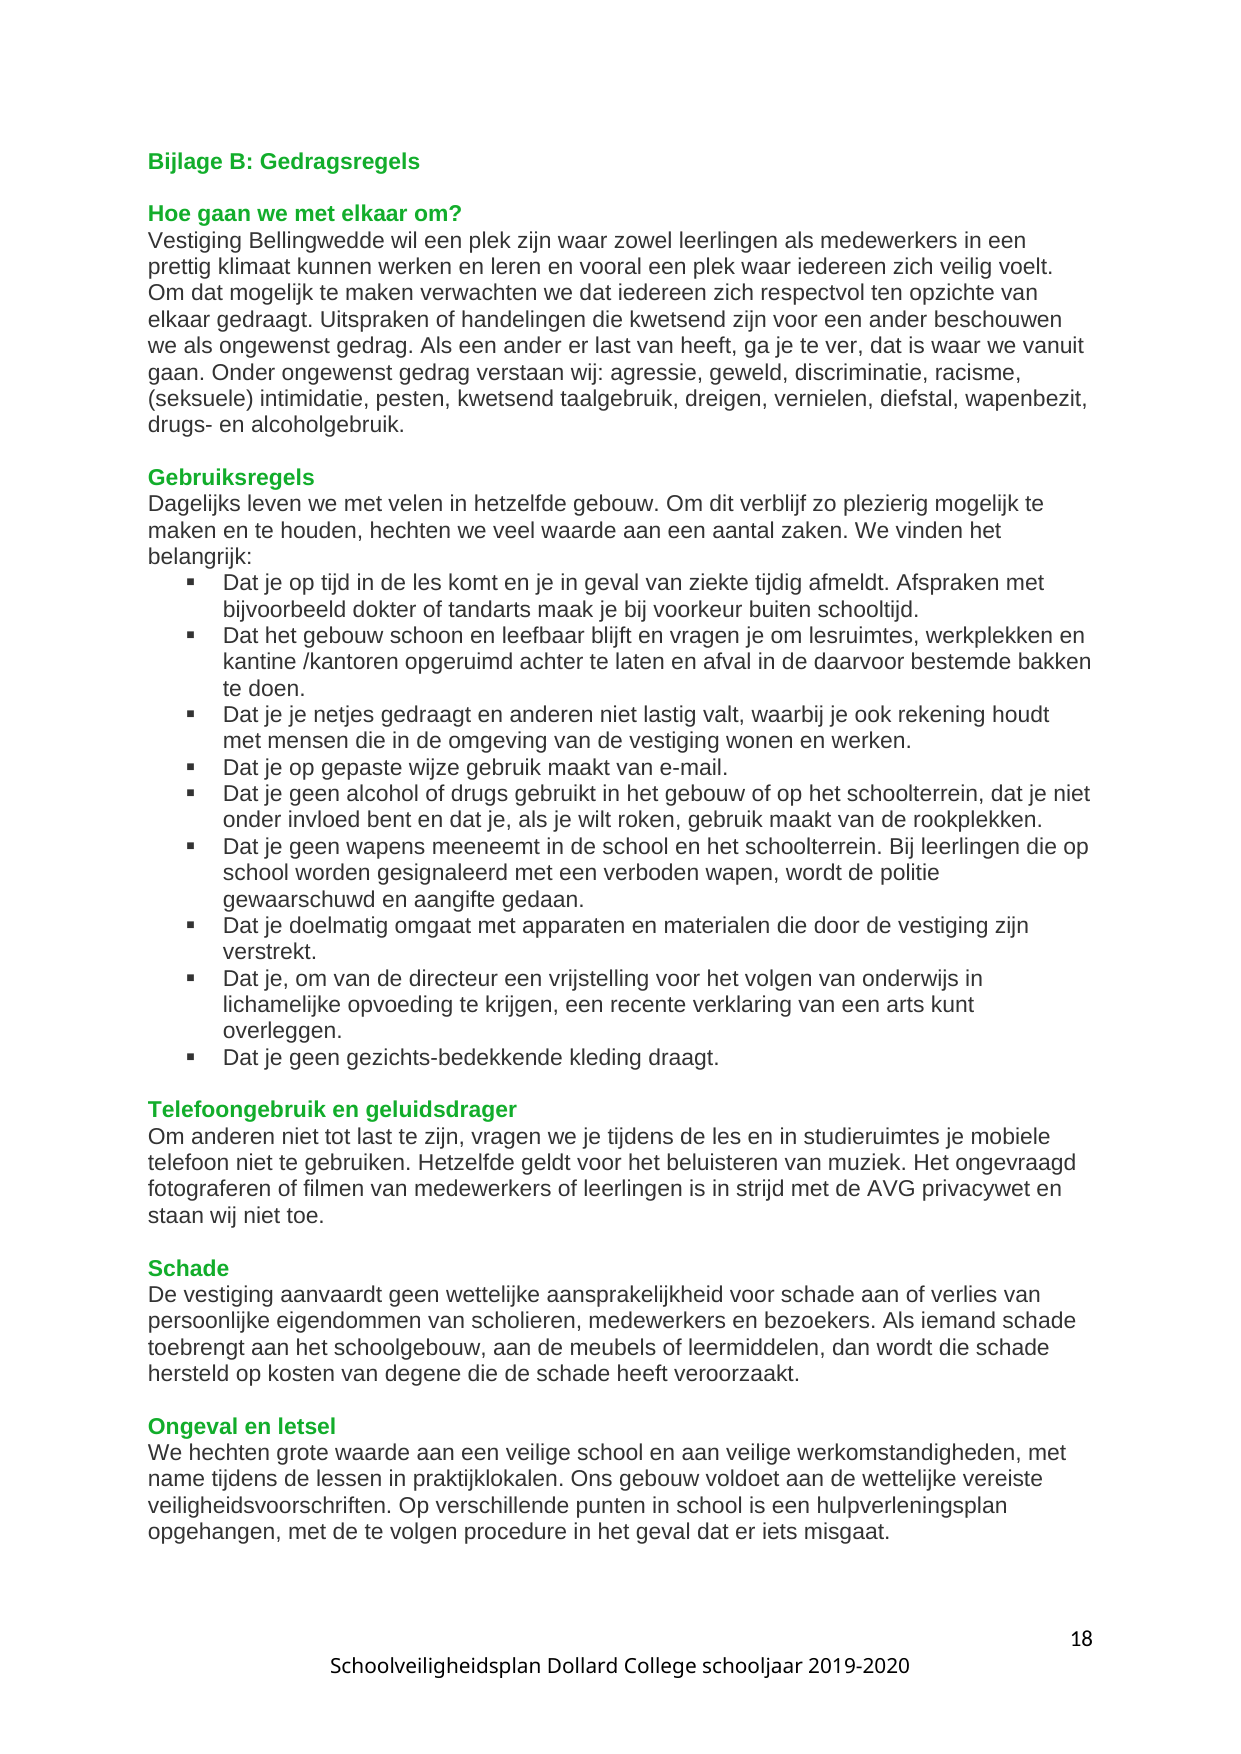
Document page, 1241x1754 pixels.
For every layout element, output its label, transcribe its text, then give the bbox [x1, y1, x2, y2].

list Dat je geen wapens meeneemt in de school en het schoolterrein. Bij leerlingen die op school worden gesignaleerd met een verboden wapen, wordt de politie gewaarschuwd en aangifte gedaan. [185, 833, 1093, 912]
subtitle Ongeval en letsel [148, 1413, 1093, 1439]
list Dat je geen alcohol of drugs gebruikt in het gebouw of op het schoolterrein, dat je niet onder invloed bent en dat je, als je wilt roken, gebruik maakt van de rookplekken. [185, 780, 1093, 833]
text We hechten grote waarde aan een veilige school en aan veilige werkomstandigheden, met name tijdens de lessen in praktijklokalen. Ons gebouw voldoet aan de wettelijke vereiste veiligheidsvoorschriften. Op verschillende punten in school is een hulpverleningsplan opgehangen, met de te volgen procedure in het geval dat er iets misgaat. [148, 1439, 1093, 1544]
subtitle Telefoongebruik en geluidsdrager [148, 1096, 1093, 1123]
subtitle Hoe gaan we met elkaar om? [148, 200, 1093, 227]
list Dat het gebouw schoon en leefbaar blijft en vragen je om lesruimtes, werkplekken en kantine /kantoren opgeruimd achter te laten en afval in de daarvoor bestemde bakken te doen. [185, 622, 1093, 701]
subtitle Bijlage B: Gedragsregels [148, 148, 1093, 174]
list Dat je doelmatig omgaat met apparaten en materialen die door de vestiging zijn verstrekt. [185, 912, 1093, 964]
text Vestiging Bellingwedde wil een plek zijn waar zowel leerlingen als medewerkers in een prettig klimaat kunnen werken en leren en vooral een plek waar iedereen zich veilig voelt. Om dat mogelijk te maken verwachten we dat iedereen zich respectvol ten opzichte van elkaar gedraagt. Uitspraken of handelingen die kwetsend zijn voor een ander beschouwen we als ongewenst gedrag. Als een ander er last van heeft, ga je te ver, dat is waar we vanuit gaan. Onder ongewenst gedrag verstaan wij: agressie, geweld, discriminatie, racisme, (seksuele) intimidatie, pesten, kwetsend taalgebruik, dreigen, vernielen, diefstal, wapenbezit, drugs- en alcoholgebruik. [148, 227, 1093, 437]
list Dat je op tijd in de les komt en je in geval van ziekte tijdig afmeldt. Afspraken met bijvoorbeeld dokter of tandarts maak je bij voorkeur buiten schooltijd. [185, 569, 1093, 622]
text Dagelijks leven we met velen in hetzelfde gebouw. Om dit verblijf zo plezierig mogelijk te maken en te houden, hechten we veel waarde aan een aantal zaken. We vinden het belangrijk: [148, 490, 1093, 569]
list Dat je je netjes gedraagt en anderen niet lastig valt, waarbij je ook rekening houdt met mensen die in de omgeving van de vestiging wonen en werken. [185, 701, 1093, 754]
subtitle Schade [148, 1254, 1093, 1281]
text Om anderen niet tot last te zijn, vragen we je tijdens de les en in studieruimtes je mobiele telefoon niet te gebruiken. Hetzelfde geldt voor het beluisteren van muziek. Het ongevraagd fotograferen of filmen van medewerkers of leerlingen is in strijd met de AVG privacywet en staan wij niet toe. [148, 1123, 1093, 1228]
list Dat je, om van de directeur een vrijstelling voor het volgen van onderwijs in lichamelijke opvoeding te krijgen, een recente verklaring van een arts kunt overleggen. [185, 964, 1093, 1044]
list Dat je geen gezichts-bedekkende kleding draagt. [185, 1044, 1093, 1070]
subtitle Gebruiksregels [148, 464, 1093, 490]
text De vestiging aanvaardt geen wettelijke aansprakelijkheid voor schade aan of verlies van persoonlijke eigendommen van scholieren, medewerkers en bezoekers. Als iemand schade toebrengt aan het schoolgebouw, aan de meubels of leermiddelen, dan wordt die schade hersteld op kosten van degene die de schade heeft veroorzaakt. [148, 1281, 1093, 1386]
list Dat je op gepaste wijze gebruik maakt van e-mail. [185, 754, 1093, 780]
